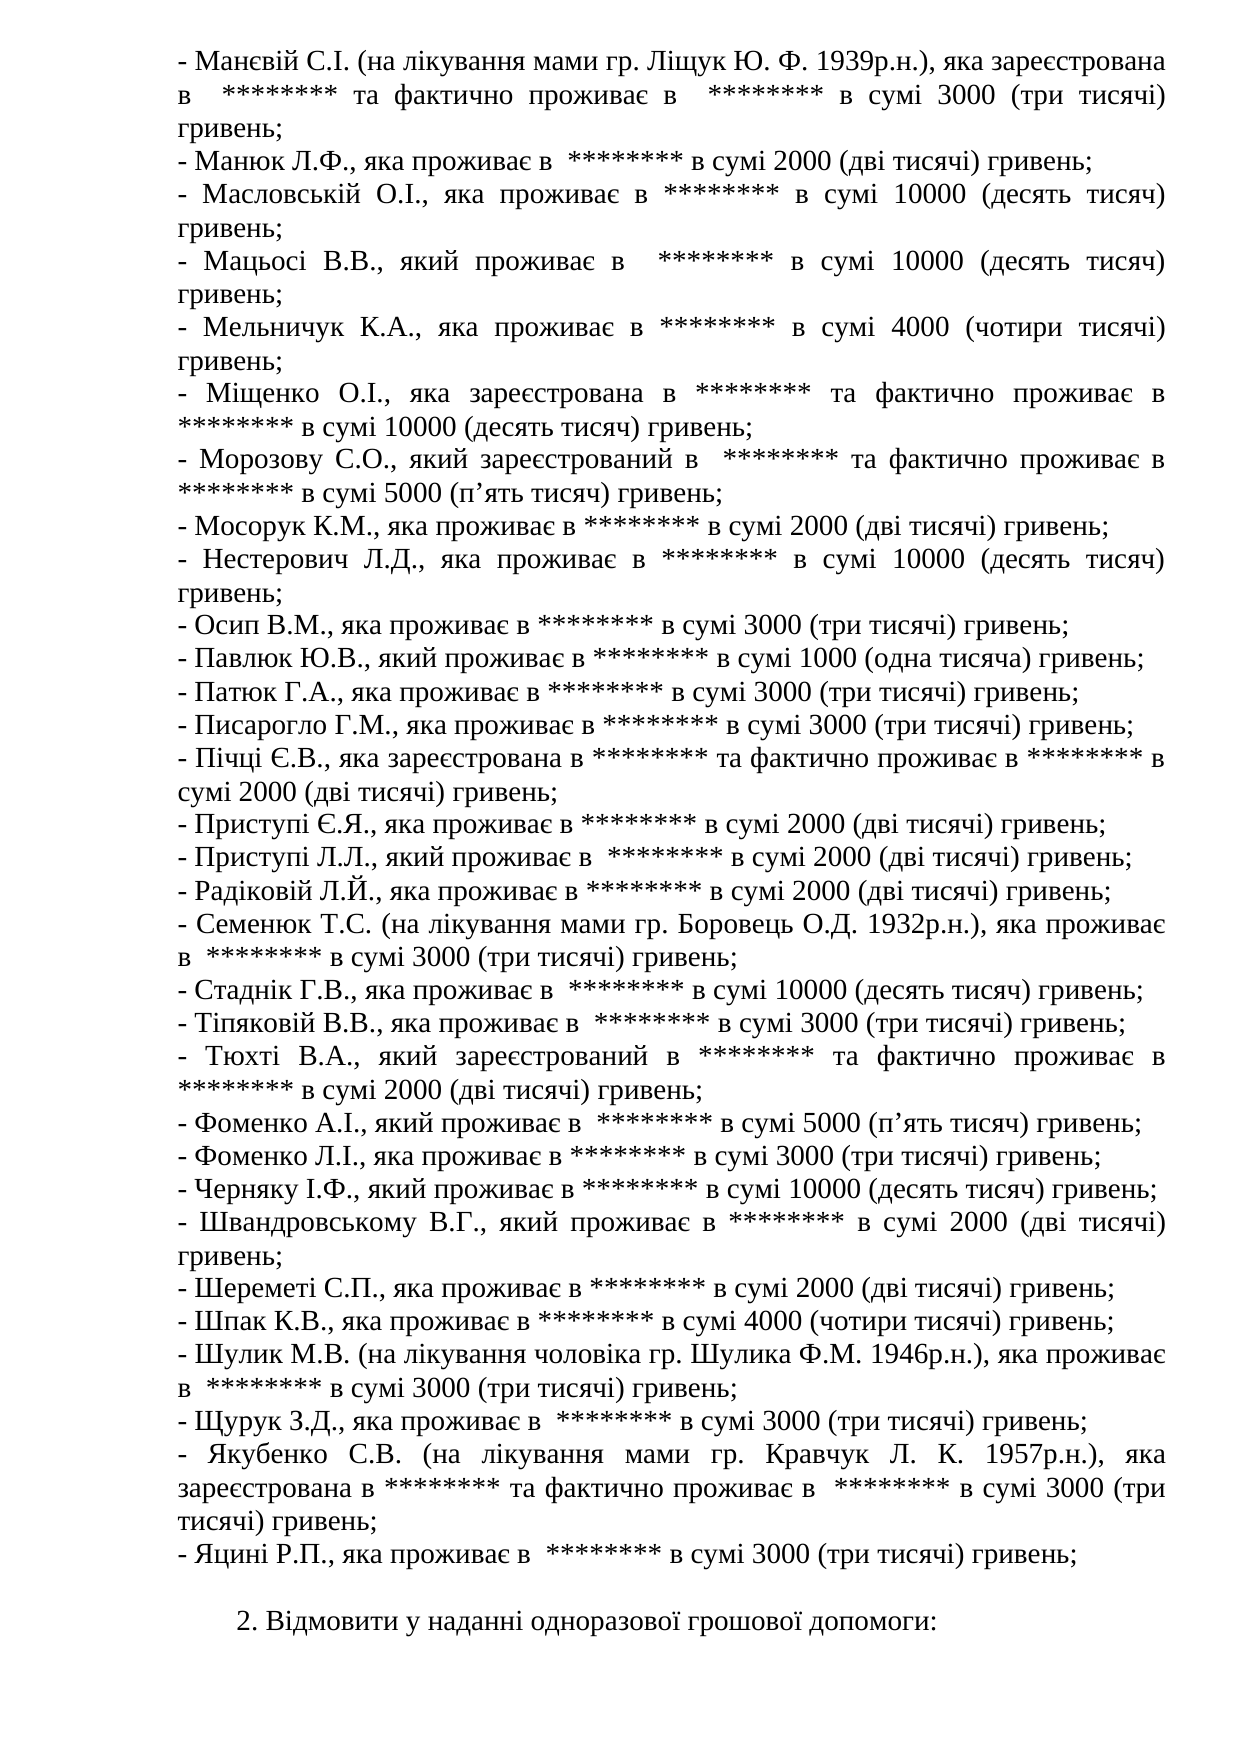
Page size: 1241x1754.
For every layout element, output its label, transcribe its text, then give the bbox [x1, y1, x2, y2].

text - Шпак К.В., яка проживає в ******** в сумі 4000 (чотири тисячі) гривень; [177, 1304, 1167, 1337]
text - Міщенко О.І., яка зареєстрована в ******** та фактично проживає в ******** в сумі 10000 (десять тисяч) гривень; [177, 376, 1167, 442]
text - Осип В.М., яка проживає в ******** в сумі 3000 (три тисячі) гривень; [177, 608, 1167, 641]
text - Семенюк Т.С. (на лікування мами гр. Боровець О.Д. 1932р.н.), яка проживає в ******** в сумі 3000 (три тисячі) гривень; [177, 907, 1167, 973]
text - Масловській О.І., яка проживає в ******** в сумі 10000 (десять тисяч) гривень; [177, 177, 1167, 243]
text - Якубенко С.В. (на лікування мами гр. Кравчук Л. К. 1957р.н.), яка зареєстрована в ******** та фактично проживає в ******** в сумі 3000 (три тисячі) гривень; [177, 1437, 1167, 1537]
text - Щурук З.Д., яка проживає в ******** в сумі 3000 (три тисячі) гривень; [177, 1404, 1167, 1437]
text - Шереметі С.П., яка проживає в ******** в сумі 2000 (дві тисячі) гривень; [177, 1271, 1167, 1304]
text - Приступі Л.Л., який проживає в ******** в сумі 2000 (дві тисячі) гривень; [177, 840, 1167, 873]
text - Нестерович Л.Д., яка проживає в ******** в сумі 10000 (десять тисяч) гривень; [177, 542, 1167, 608]
text - Тюхті В.А., який зареєстрований в ******** та фактично проживає в ******** в сумі 2000 (дві тисячі) гривень; [177, 1039, 1167, 1106]
text - Писарогло Г.М., яка проживає в ******** в сумі 3000 (три тисячі) гривень; [177, 708, 1167, 741]
text - Патюк Г.А., яка проживає в ******** в сумі 3000 (три тисячі) гривень; [177, 674, 1167, 708]
text - Тіпяковій В.В., яка проживає в ******** в сумі 3000 (три тисячі) гривень; [177, 1006, 1167, 1039]
text - Швандровському В.Г., який проживає в ******** в сумі 2000 (дві тисячі) гривень; [177, 1205, 1167, 1271]
text - Радіковій Л.Й., яка проживає в ******** в сумі 2000 (дві тисячі) гривень; [177, 873, 1167, 907]
text - Фоменко Л.І., яка проживає в ******** в сумі 3000 (три тисячі) гривень; [177, 1139, 1167, 1172]
text - Павлюк Ю.В., який проживає в ******** в сумі 1000 (одна тисяча) гривень; [177, 641, 1167, 674]
text - Мельничук К.А., яка проживає в ******** в сумі 4000 (чотири тисячі) гривень; [177, 310, 1167, 376]
text - Шулик М.В. (на лікування чоловіка гр. Шулика Ф.М. 1946р.н.), яка проживає в ******** в сумі 3000 (три тисячі) гривень; [177, 1337, 1167, 1404]
text - Морозову С.О., який зареєстрований в ******** та фактично проживає в ******** в сумі 5000 (п’ять тисяч) гривень; [177, 442, 1167, 509]
text - Манєвій С.І. (на лікування мами гр. Ліщук Ю. Ф. 1939р.н.), яка зареєстрована в ******** та фактично проживає в ******** в сумі 3000 (три тисячі) гривень; [177, 44, 1167, 144]
text - Приступі Є.Я., яка проживає в ******** в сумі 2000 (дві тисячі) гривень; [177, 807, 1167, 840]
text - Пічці Є.В., яка зареєстрована в ******** та фактично проживає в ******** в сумі 2000 (дві тисячі) гривень; [177, 741, 1167, 807]
text - Яцині Р.П., яка проживає в ******** в сумі 3000 (три тисячі) гривень; [177, 1537, 1167, 1570]
text - Черняку І.Ф., який проживає в ******** в сумі 10000 (десять тисяч) гривень; [177, 1172, 1167, 1205]
text - Манюк Л.Ф., яка проживає в ******** в сумі 2000 (дві тисячі) гривень; [177, 144, 1167, 177]
text - Стаднік Г.В., яка проживає в ******** в сумі 10000 (десять тисяч) гривень; [177, 973, 1167, 1006]
text - Мацьосі В.В., який проживає в ******** в сумі 10000 (десять тисяч) гривень; [177, 243, 1167, 310]
text 2. Відмовити у наданні одноразової грошової допомоги: [177, 1603, 1167, 1636]
text - Фоменко А.І., який проживає в ******** в сумі 5000 (п’ять тисяч) гривень; [177, 1106, 1167, 1139]
text - Мосорук К.М., яка проживає в ******** в сумі 2000 (дві тисячі) гривень; [177, 509, 1167, 542]
